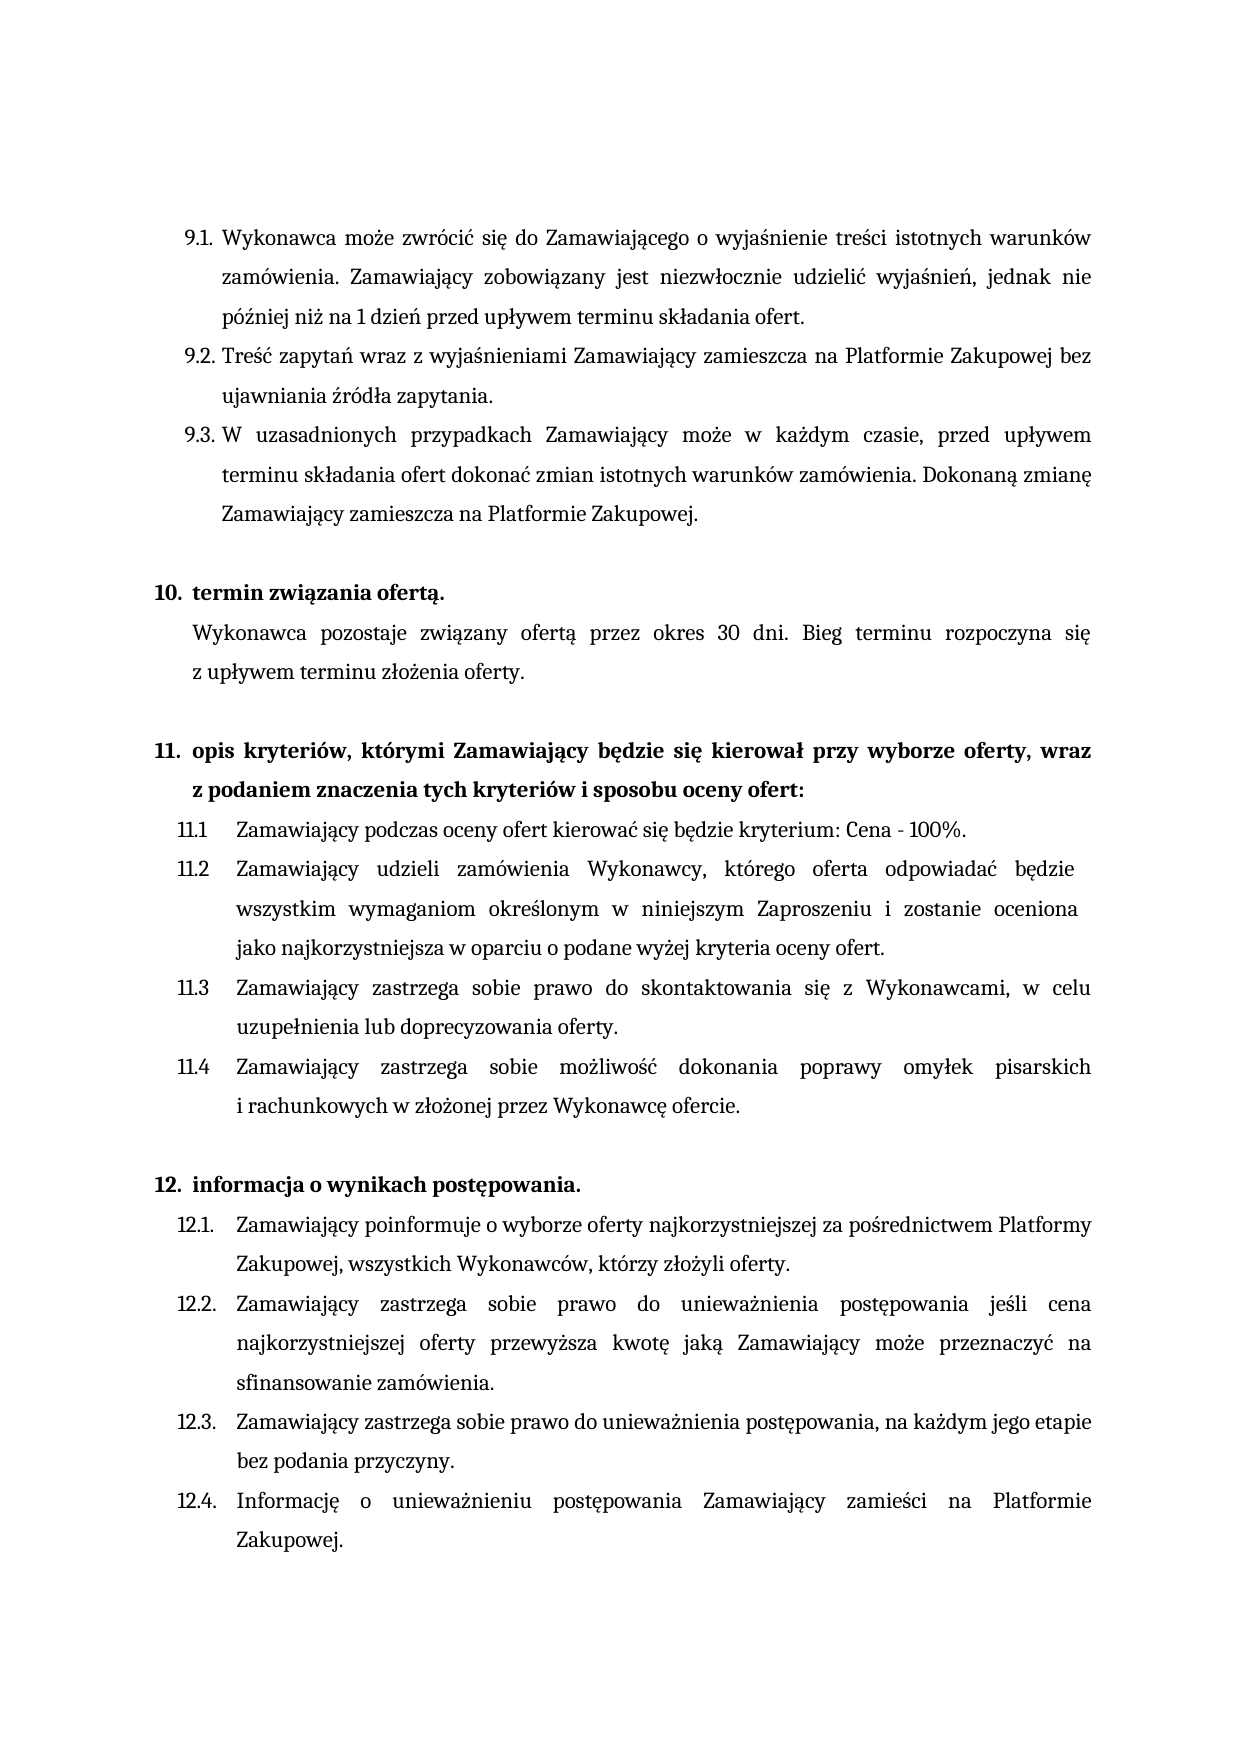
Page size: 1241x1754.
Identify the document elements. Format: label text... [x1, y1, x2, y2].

list Zamawiający podczas oceny ofert kierować się będzie kryterium: Cena - 100%. [177, 817, 1092, 843]
list termin związania ofertą. [154, 580, 1092, 606]
list opis kryteriów, którymi Zamawiający będzie się kierował przy wyborze oferty, wraz z podaniem znaczenia tych kryteriów i sposobu oceny ofert: [154, 738, 1092, 803]
list W uzasadnionych przypadkach Zamawiający może w każdym czasie, przed upływem terminu składania ofert dokonać zmian istotnych warunków zamówienia. Dokonaną zmianę Zamawiający zamieszcza na Platformie Zakupowej. [184, 422, 1092, 527]
list informacja o wynikach postępowania. [154, 1172, 1092, 1198]
list Informację o unieważnieniu postępowania Zamawiający zamieści na Platformie Zakupowej. [177, 1488, 1092, 1554]
list Zamawiający zastrzega sobie prawo do skontaktowania się z Wykonawcami, w celu uzupełnienia lub doprecyzowania oferty. [177, 974, 1092, 1040]
list Zamawiający zastrzega sobie prawo do unieważnienia postępowania, na każdym jego etapie bez podania przyczyny. [177, 1409, 1092, 1475]
list Zamawiający poinformuje o wyborze oferty najkorzystniejszej za pośrednictwem Platformy Zakupowej, wszystkich Wykonawców, którzy złożyli oferty. [177, 1211, 1092, 1277]
list Wykonawca może zwrócić się do Zamawiającego o wyjaśnienie treści istotnych warunków zamówienia. Zamawiający zobowiązany jest niezwłocznie udzielić wyjaśnień, jednak nie później niż na 1 dzień przed upływem terminu składania ofert. [184, 224, 1092, 330]
text Wykonawca pozostaje związany ofertą przez okres 30 dni. Bieg terminu rozpoczyna się z upływem terminu złożenia oferty. [192, 619, 1092, 685]
list Treść zapytań wraz z wyjaśnieniami Zamawiający zamieszcza na Platformie Zakupowej bez ujawniania źródła zapytania. [184, 343, 1092, 409]
list Zamawiający zastrzega sobie możliwość dokonania poprawy omyłek pisarskich i rachunkowych w złożonej przez Wykonawcę ofercie. [177, 1053, 1092, 1119]
list Zamawiający zastrzega sobie prawo do unieważnienia postępowania jeśli cena najkorzystniejszej oferty przewyższa kwotę jaką Zamawiający może przeznaczyć na sfinansowanie zamówienia. [177, 1290, 1092, 1396]
list Zamawiający udzieli zamówienia Wykonawcy, którego oferta odpowiadać będzie wszystkim wymaganiom określonym w niniejszym Zaproszeniu i zostanie oceniona jako najkorzystniejsza w oparciu o podane wyżej kryteria oceny ofert. [177, 856, 1092, 961]
